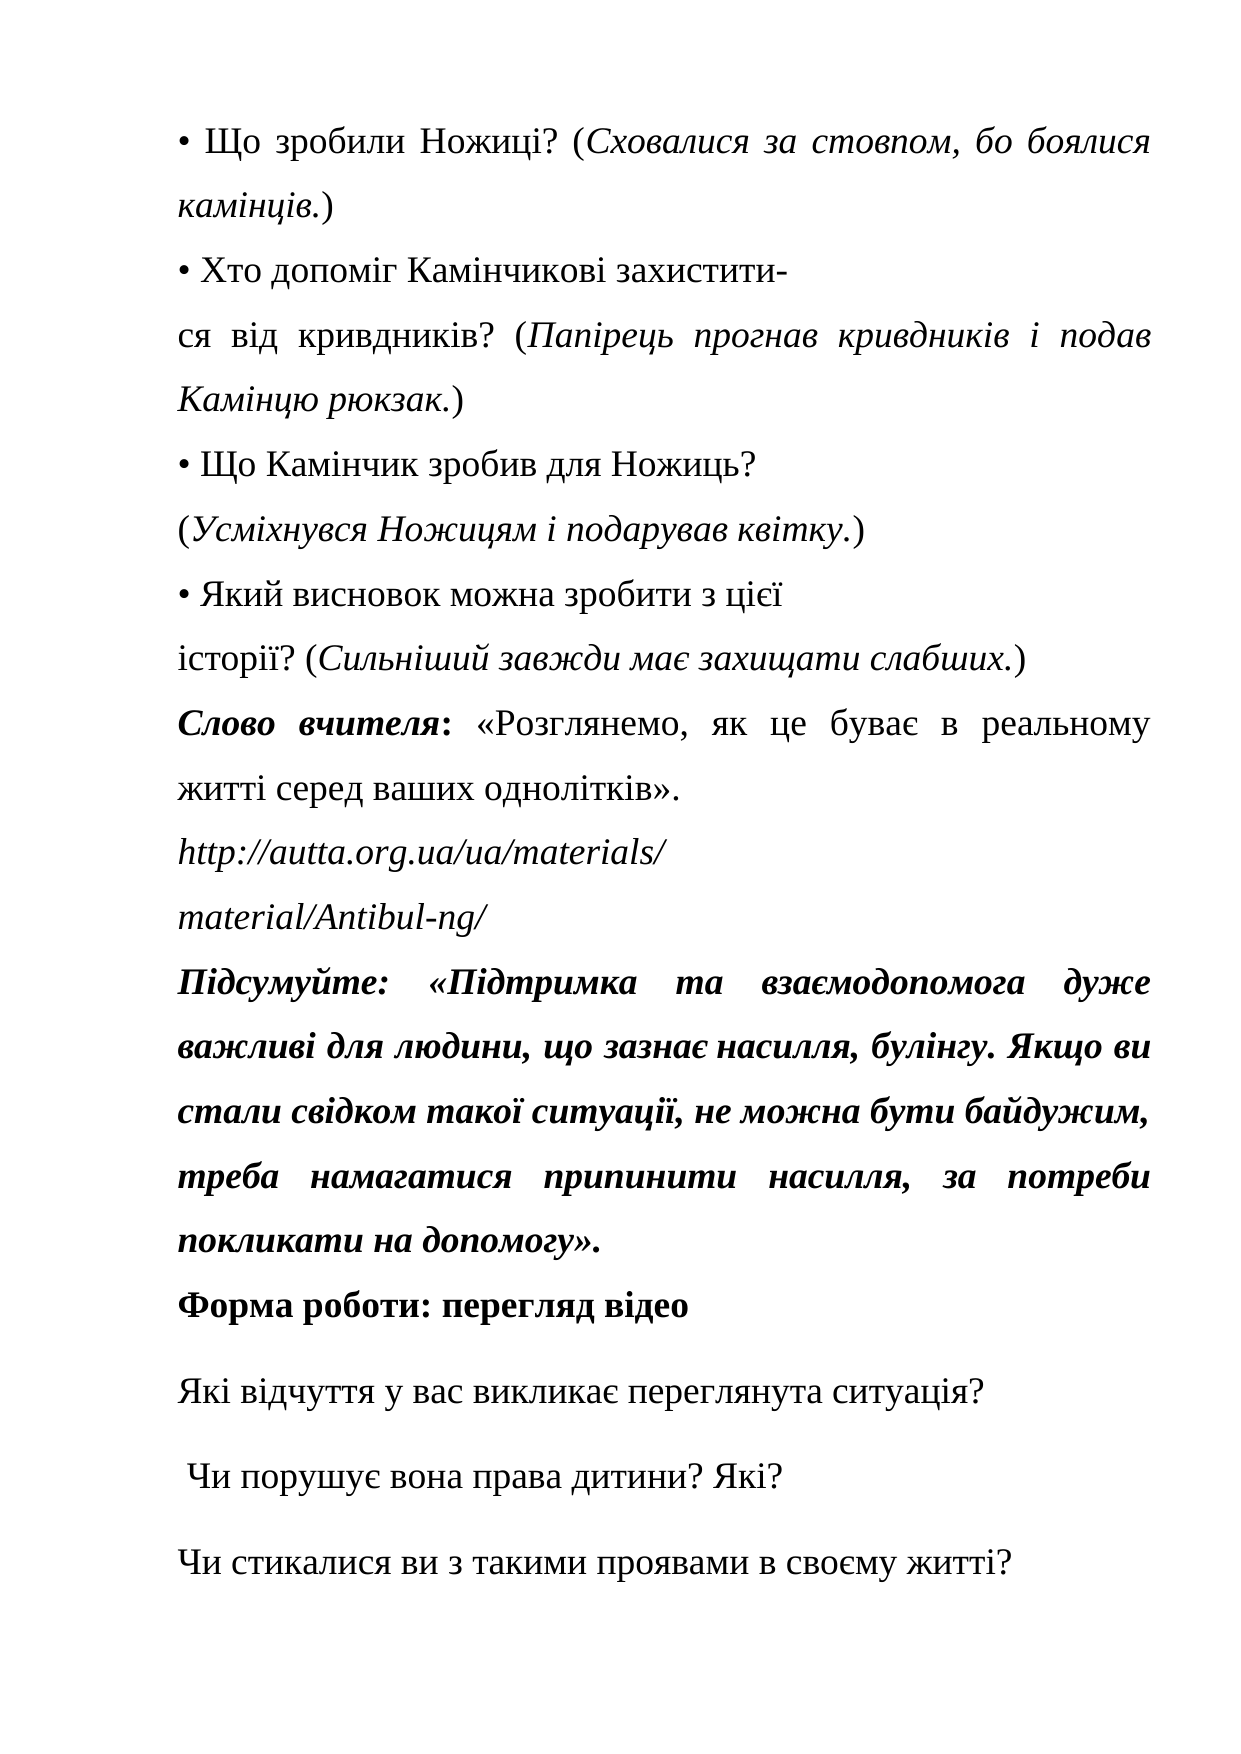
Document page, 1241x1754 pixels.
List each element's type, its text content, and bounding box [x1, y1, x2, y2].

text Форма роботи: перегляд відео [83, 1282, 1152, 1326]
text material/Antibul-ng/ [177, 894, 1152, 937]
text Підсумуйте: «Підтримка та взаємодопомога дуже важливі для людини, що зазнає насилля, булінгу. Якщо ви стали свідком такої ситуації, не можна бути байдужим, [177, 959, 1152, 1132]
text (Усміхнувся Ножицям і подарував квітку.) [177, 506, 1152, 549]
text Які відчуття у вас викликає переглянута ситуація? [83, 1368, 1152, 1411]
text http://autta.org.ua/ua/materials/ [177, 830, 1152, 873]
text Чи порушує вона права дитини? Які? [83, 1453, 1152, 1497]
text • Хто допоміг Камінчикові захистити- [177, 247, 1152, 291]
text історії? (Сильніший завжди має захищати слабших.) [177, 636, 1152, 679]
text • Що зробили Ножиці? (Сховалися за стовпом, бо боялися камінців.) [177, 118, 1152, 226]
text треба намагатися припинити насилля, за потреби покликати на допомогу».с 8. Тренінг 3 [177, 1153, 1152, 1261]
text • Що Камінчик зробив для Ножиць? [177, 442, 1152, 485]
text • Який висновок можна зробити з цієї [177, 571, 1152, 614]
text ся від кривдників? (Папірець прогнав кривдників і подав Камінцю рюкзак.) [177, 312, 1152, 420]
text Чи стикалися ви з такими проявами в своєму житті? [83, 1539, 1152, 1582]
text Слово вчителя: «Розглянемо, як це буває в реальному житті серед ваших однолітків». [177, 700, 1152, 808]
